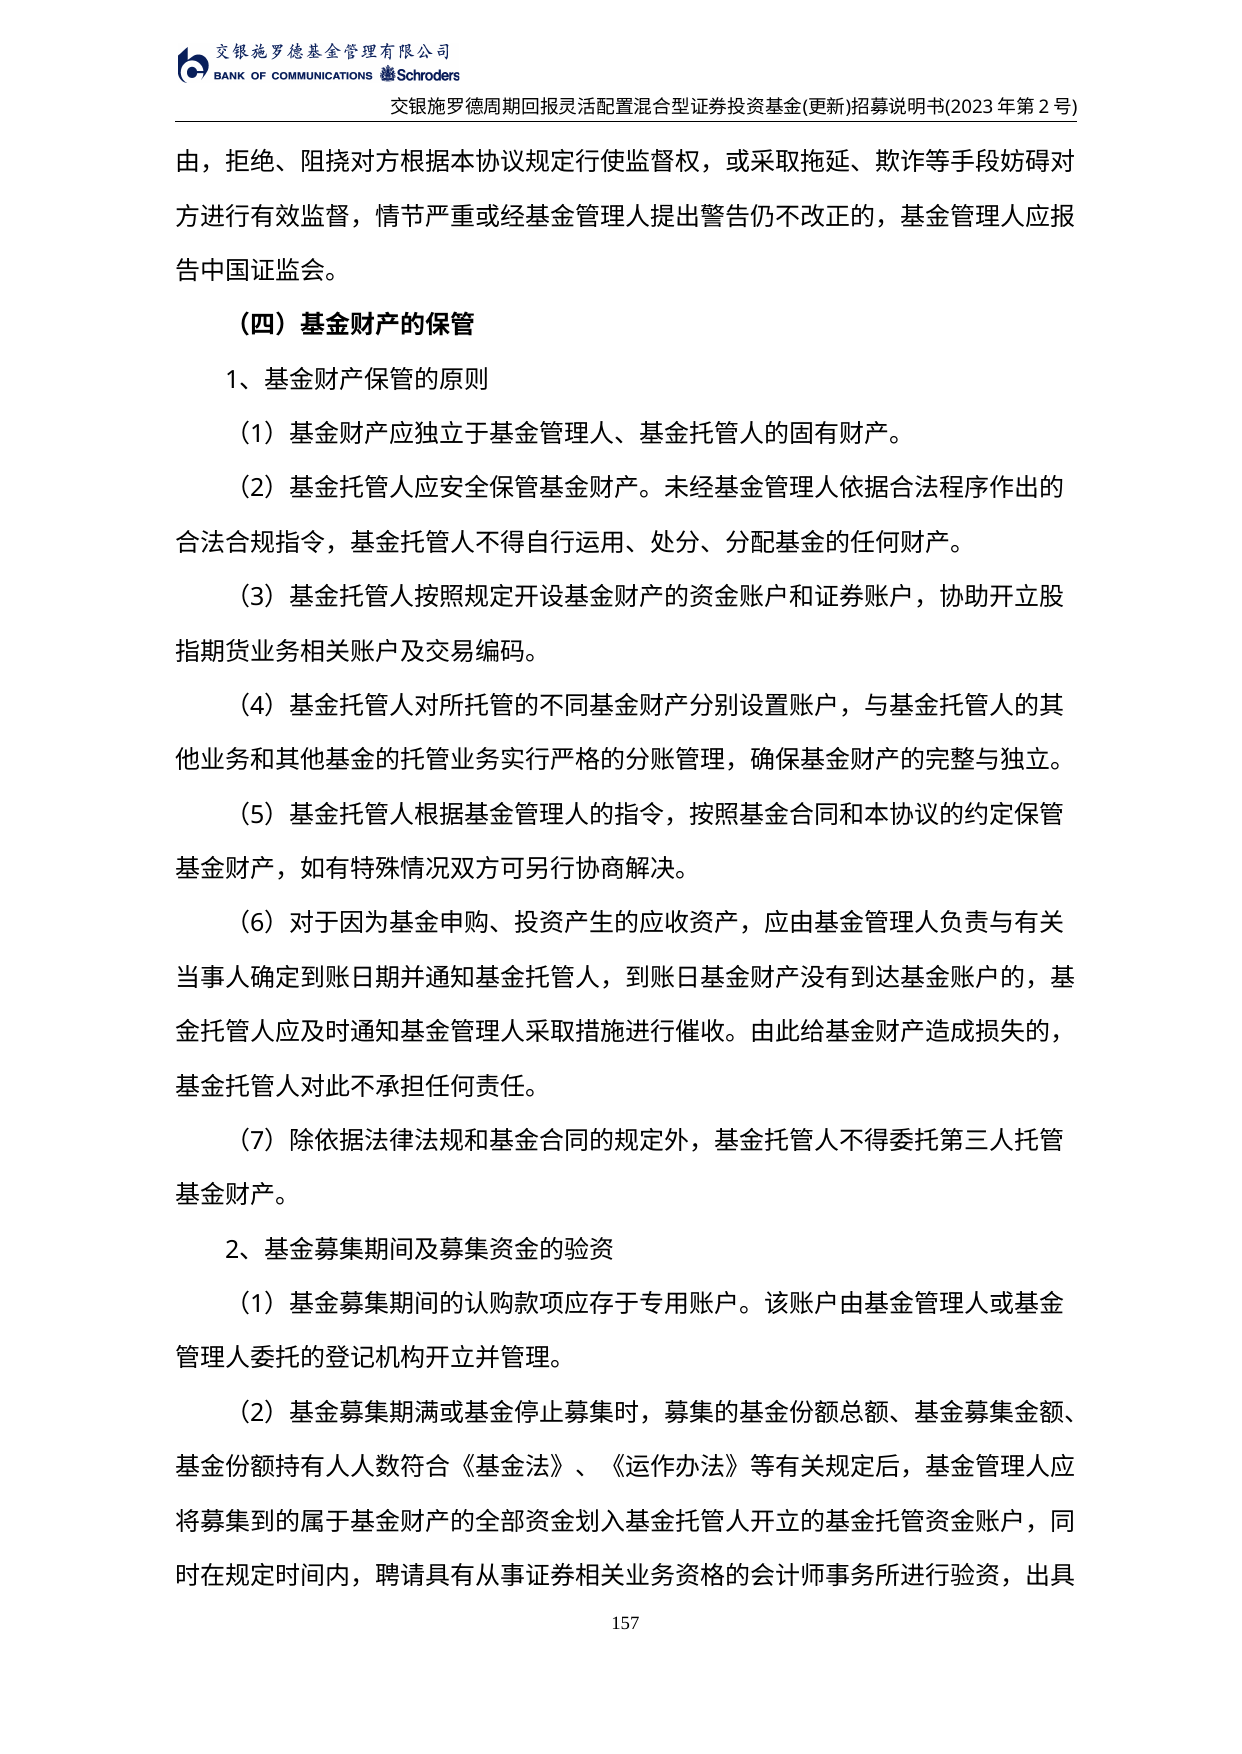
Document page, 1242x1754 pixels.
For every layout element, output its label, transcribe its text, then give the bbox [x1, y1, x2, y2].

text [175, 142, 1077, 287]
text 1、基金财产保管的原则 [175, 359, 1077, 395]
text （1）基金募集期间的认购款项应存于专用账户。该账户由基金管理人或基金管理人委托的登记机构开立并管理。 [175, 1283, 1077, 1374]
text 2、基金募集期间及募集资金的验资 [175, 1229, 1077, 1265]
text （1）基金财产应独立于基金管理人、基金托管人的固有财产。 [175, 413, 1077, 450]
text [175, 1392, 1077, 1592]
text （7）除依据法律法规和基金合同的规定外，基金托管人不得委托第三人托管基金财产。 [175, 1120, 1077, 1211]
text （2）基金托管人应安全保管基金财产。未经基金管理人依据合法程序作出的合法合规指令，基金托管人不得自行运用、处分、分配基金的任何财产。 [175, 468, 1077, 558]
text （四）基金财产的保管 [175, 305, 1077, 341]
text （6）对于因为基金申购、投资产生的应收资产，应由基金管理人负责与有关当事人确定到账日期并通知基金托管人，到账日基金财产没有到达基金账户的，基金托管人应及时通知基金管理人采取措施进行催收。由此给基金财产造成损失的，基金托管人对此不承担任何责任。 [175, 903, 1077, 1102]
text （5）基金托管人根据基金管理人的指令，按照基金合同和本协议的约定保管基金财产，如有特殊情况双方可另行协商解决。 [175, 794, 1077, 885]
text （3）基金托管人按照规定开设基金财产的资金账户和证券账户，协助开立股指期货业务相关账户及交易编码。 [175, 577, 1077, 667]
picture [178, 43, 460, 83]
text （4）基金托管人对所托管的不同基金财产分别设置账户，与基金托管人的其他业务和其他基金的托管业务实行严格的分账管理，确保基金财产的完整与独立。 [175, 685, 1077, 776]
